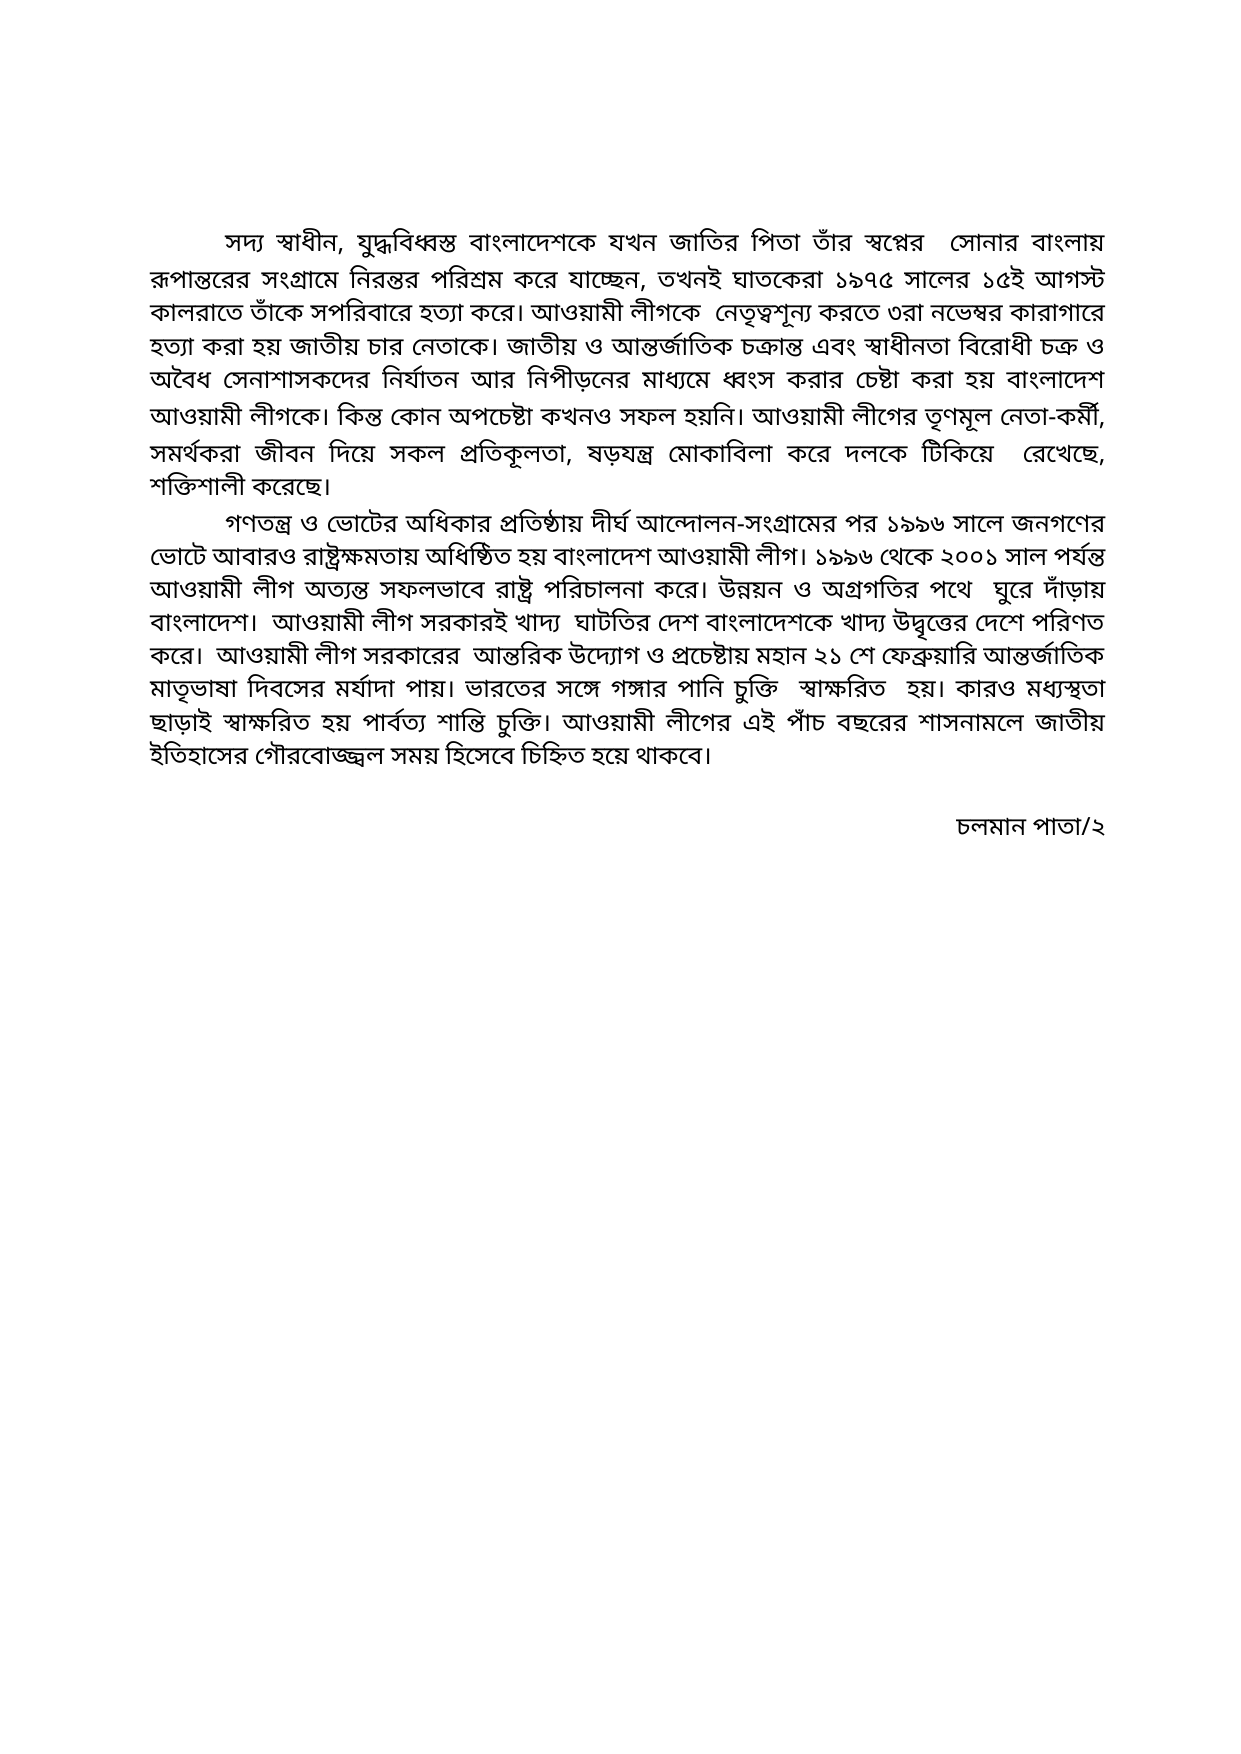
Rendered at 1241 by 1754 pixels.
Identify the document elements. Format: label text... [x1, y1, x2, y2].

text সদ্য স্বাধীন, যুদ্ধবিধ্বস্ত বাংলাদেশকে যখন জাতির পিতা তাঁর স্বপ্নের সোনার বাংলায় রূপান্তরের সংগ্রামে নিরন্তর পরিশ্রম করে যাচ্ছেন, তখনই ঘাতকেরা ১৯৭৫ সালের ১৫ই আগস্ট কালরাতে তাঁকে সপরিবারে হত্যা করে। আওয়ামী লীগকে নেতৃত্বশূন্য করতে ৩রা নভেম্বর কারাগারে হত্যা করা হয় জাতীয় চার নেতাকে। জাতীয় ও আন্তর্জাতিক চক্রান্ত এবং স্বাধীনতা বিরোধী চক্র ও অবৈধ সেনাশাসকদের নির্যাতন আর নিপীড়নের মাধ্যমে ধ্বংস করার চেষ্টা করা হয় বাংলাদেশ আওয়ামী লীগকে। কিন্ত কোন অপচেষ্টা কখনও সফল হয়নি। আওয়ামী লীগের তৃণমূল নেতা-কর্মী, সমর্থকরা জীবন দিয়ে সকল প্রতিকূলতা, ষড়যন্ত্র মোকাবিলা করে দলকে টিকিয়ে রেখেছে, শক্তিশালী করেছে। [150, 225, 1105, 505]
text চলমান পাতা/২ [150, 808, 1105, 845]
text গণতন্ত্র ও ভোটের অধিকার প্রতিষ্ঠায় দীর্ঘ আন্দোলন-সংগ্রামের পর ১৯৯৬ সালে জনগণের ভোটে আবারও রাষ্ট্রক্ষমতায় অধিষ্ঠিত হয় বাংলাদেশ আওয়ামী লীগ। ১৯৯৬ থেকে ২০০১ সাল পর্যন্ত আওয়ামী লীগ অত্যন্ত সফলভাবে রাষ্ট্র পরিচালনা করে। উন্নয়ন ও অগ্রগতির পথে ঘুরে দাঁড়ায় বাংলাদেশ। আওয়ামী লীগ সরকারই খাদ্য ঘাটতির দেশ বাংলাদেশকে খাদ্য উদ্বৃত্তের দেশে পরিণত করে। আওয়ামী লীগ সরকারের আন্তরিক উদ্যোগ ও প্রচেষ্টায় মহান ২১ শে ফেব্রুয়ারি আন্তর্জাতিক মাতৃভাষা দিবসের মর্যাদা পায়। ভারতের সঙ্গে গঙ্গার পানি চুক্তি স্বাক্ষরিত হয়। কারও মধ্যস্থতা ছাড়াই স্বাক্ষরিত হয় পার্বত্য শান্তি চুক্তি। আওয়ামী লীগের এই পাঁচ বছরের শাসনামলে জাতীয় ইতিহাসের গৌরবোজ্জ্বল সময় হিসেবে চিহ্নিত হয়ে থাকবে। [150, 505, 1105, 774]
